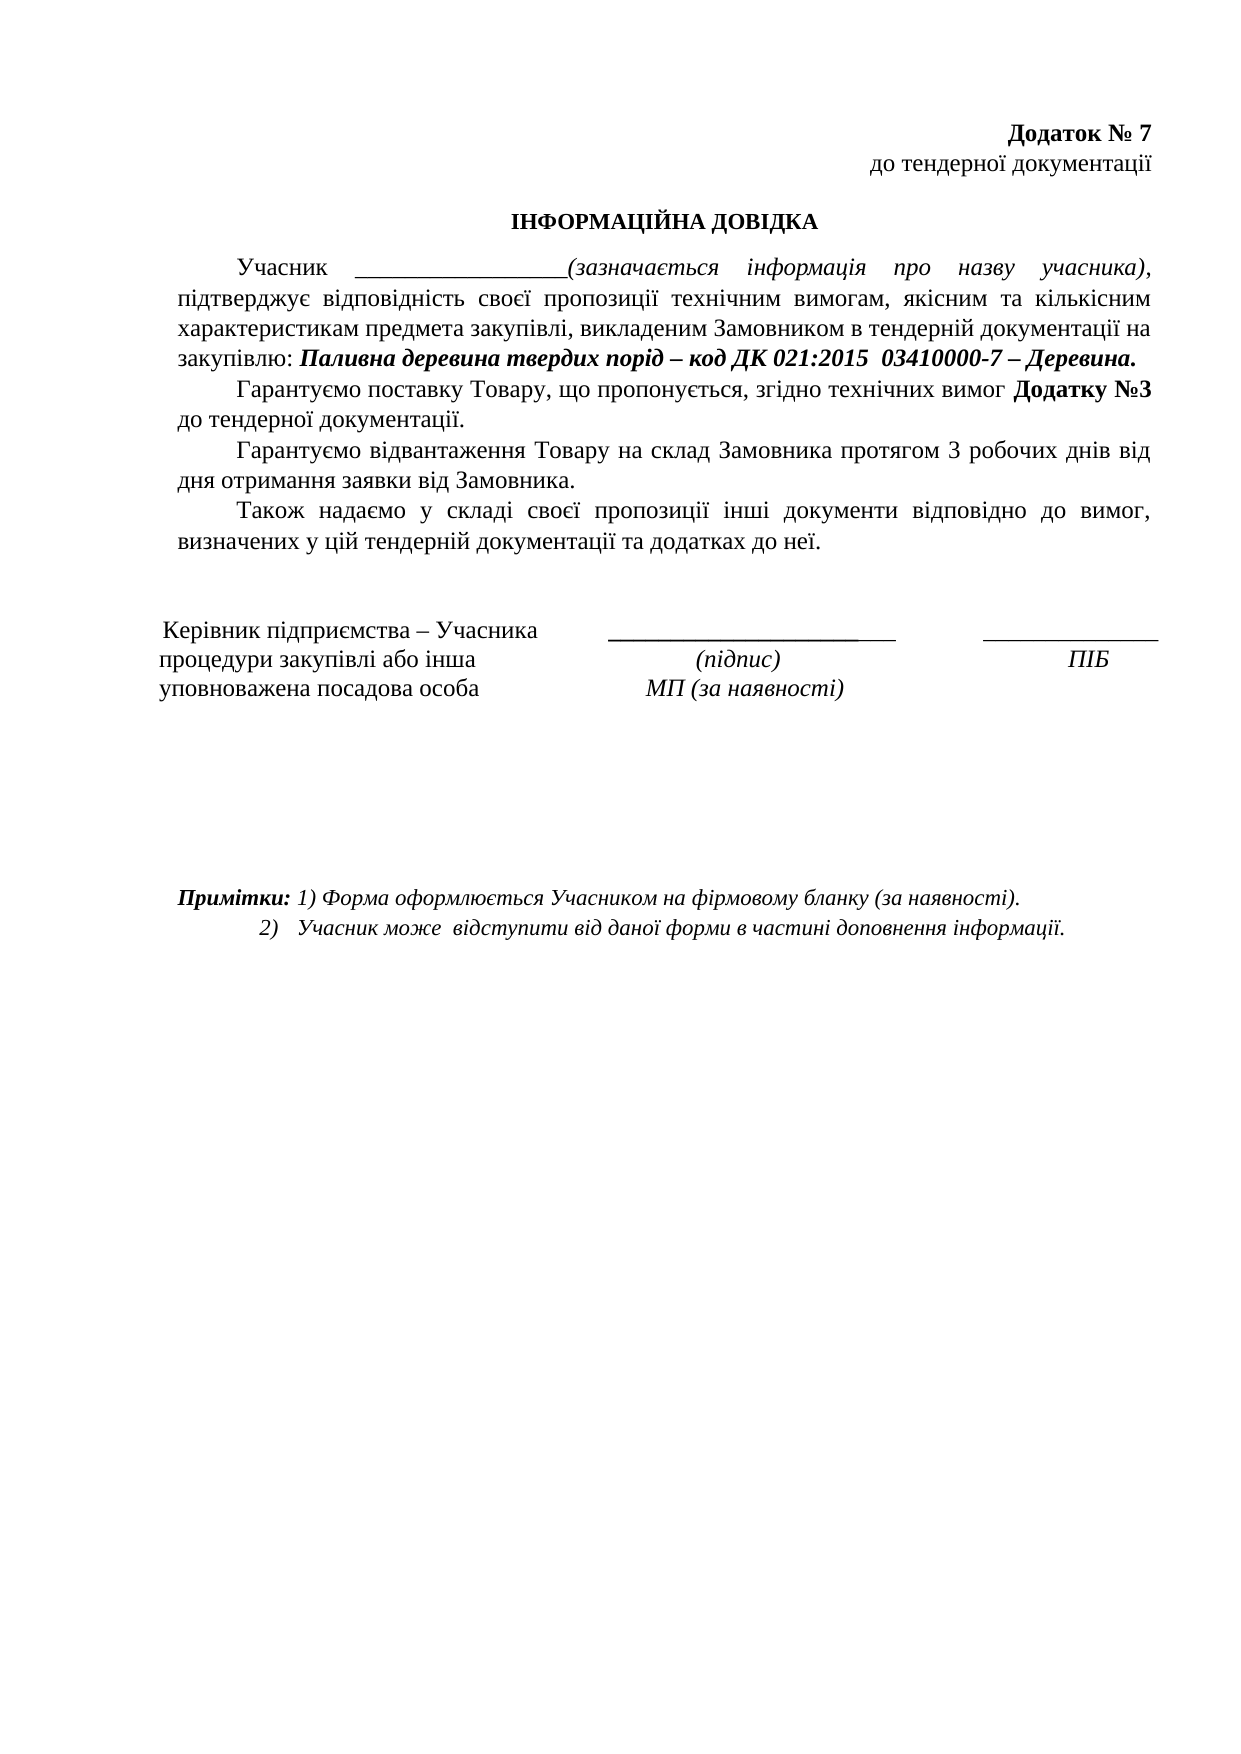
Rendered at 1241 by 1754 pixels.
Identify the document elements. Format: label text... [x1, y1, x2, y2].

text Додаток № 7 [177, 118, 1152, 147]
table_header Керівник підприємства – Учасника процедури закупівлі або інша уповноважена посадова особа [148, 587, 597, 702]
table_header _______________________ ______________ (підпис) ПІБ МП (за наявності) [597, 587, 1181, 702]
text Гарантуємо поставку Товару, що пропонується, згідно технічних вимог Додатку №3 до тендерної документації. [177, 374, 1152, 433]
text Також надаємо у складі своєї пропозиції інші документи відповідно до вимог, визначених у цій тендерній документації та додатках до неї. [177, 496, 1152, 555]
text Гарантуємо відвантаження Товару на склад Замовника протягом 3 робочих днів від дня отримання заявки від Замовника. [177, 435, 1152, 494]
text ІНФОРМАЦІЙНА ДОВІДКА [177, 208, 1152, 234]
text до тендерної документації [177, 148, 1152, 177]
text Примітки: 1) Форма оформлюється Учасником на фірмовому бланку (за наявності). [177, 884, 1152, 910]
text Учасник _________________(зазначається інформація про назву учасника), підтверджує відповідність своєї пропозиції технічним вимогам, якісним та кількісним характеристикам предмета закупівлі, викладеним Замовником в тендерній документації на закупівлю: Паливна деревина твердих порід – код ДК 021:2015 03410000-7 – Деревина. [177, 252, 1152, 372]
list Учасник може відступити від даної форми в частині доповнення інформації. [259, 914, 1152, 940]
